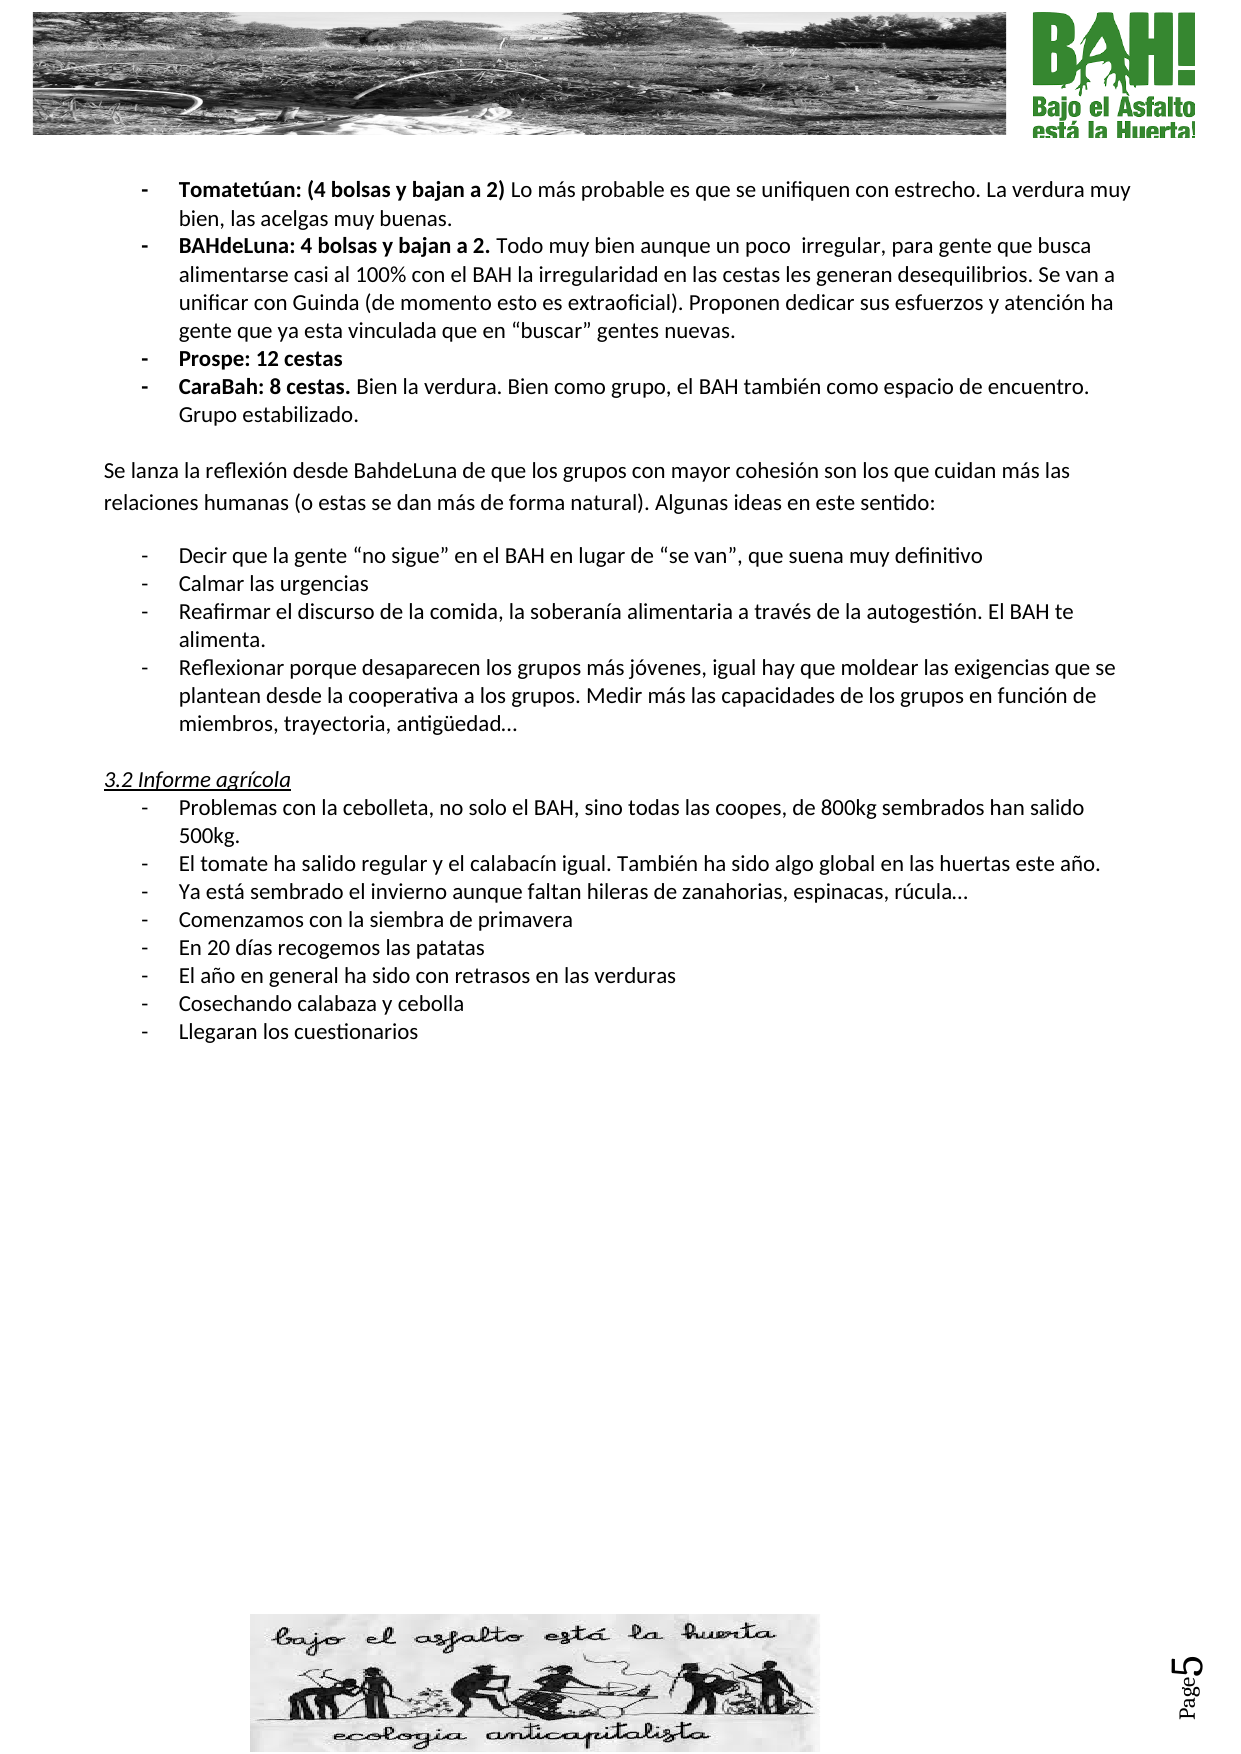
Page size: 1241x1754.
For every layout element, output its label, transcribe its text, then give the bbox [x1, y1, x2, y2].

list BAHdeLuna: 4 bolsas y bajan a 2. Todo muy bien aunque un poco irregular, para gente que busca alimentarse casi al 100% con el BAH la irregularidad en las cestas les generan desequilibrios. Se van a unificar con Guinda (de momento esto es extraoficial). Proponen dedicar sus esfuerzos y atención ha gente que ya esta vinculada que en “buscar” gentes nuevas. [141, 232, 1152, 344]
text Se lanza la reflexión desde BahdeLuna de que los grupos con mayor cohesión son los que cuidan más las relaciones humanas (o estas se dan más de forma natural). Algunas ideas en este sentido: [103, 456, 1152, 516]
list Calmar las urgencias [141, 569, 1152, 597]
list Reflexionar porque desaparecen los grupos más jóvenes, igual hay que moldear las exigencias que se plantean desde la cooperativa a los grupos. Medir más las capacidades de los grupos en función de miembros, trayectoria, antigüedad… [141, 653, 1152, 737]
list Tomatetúan: (4 bolsas y bajan a 2) Lo más probable es que se unifiquen con estrecho. La verdura muy bien, las acelgas muy buenas. [141, 176, 1152, 232]
list Cosechando calabaza y cebolla [141, 989, 1152, 1017]
list Ya está sembrado el invierno aunque faltan hileras de zanahorias, espinacas, rúcula… [141, 877, 1152, 905]
list CaraBah: 8 cestas. Bien la verdura. Bien como grupo, el BAH también como espacio de encuentro. Grupo estabilizado. [141, 372, 1152, 428]
picture [1032, 12, 1195, 138]
list Reafirmar el discurso de la comida, la soberanía alimentaria a través de la autogestión. El BAH te alimenta. [141, 597, 1152, 653]
list Prospe: 12 cestas [141, 344, 1152, 372]
text 3.2 Informe agrícola [103, 765, 1152, 793]
list El tomate ha salido regular y el calabacín igual. También ha sido algo global en las huertas este año. [141, 849, 1152, 877]
list El año en general ha sido con retrasos en las verduras [141, 961, 1152, 989]
picture [250, 1614, 821, 1752]
list Problemas con la cebolleta, no solo el BAH, sino todas las coopes, de 800kg sembrados han salido 500kg. [141, 793, 1152, 849]
list En 20 días recogemos las patatas [141, 933, 1152, 961]
list Comenzamos con la siembra de primavera [141, 905, 1152, 933]
list Decir que la gente “no sigue” en el BAH en lugar de “se van”, que suena muy definitivo [141, 541, 1152, 569]
list Llegaran los cuestionarios [141, 1017, 1152, 1045]
